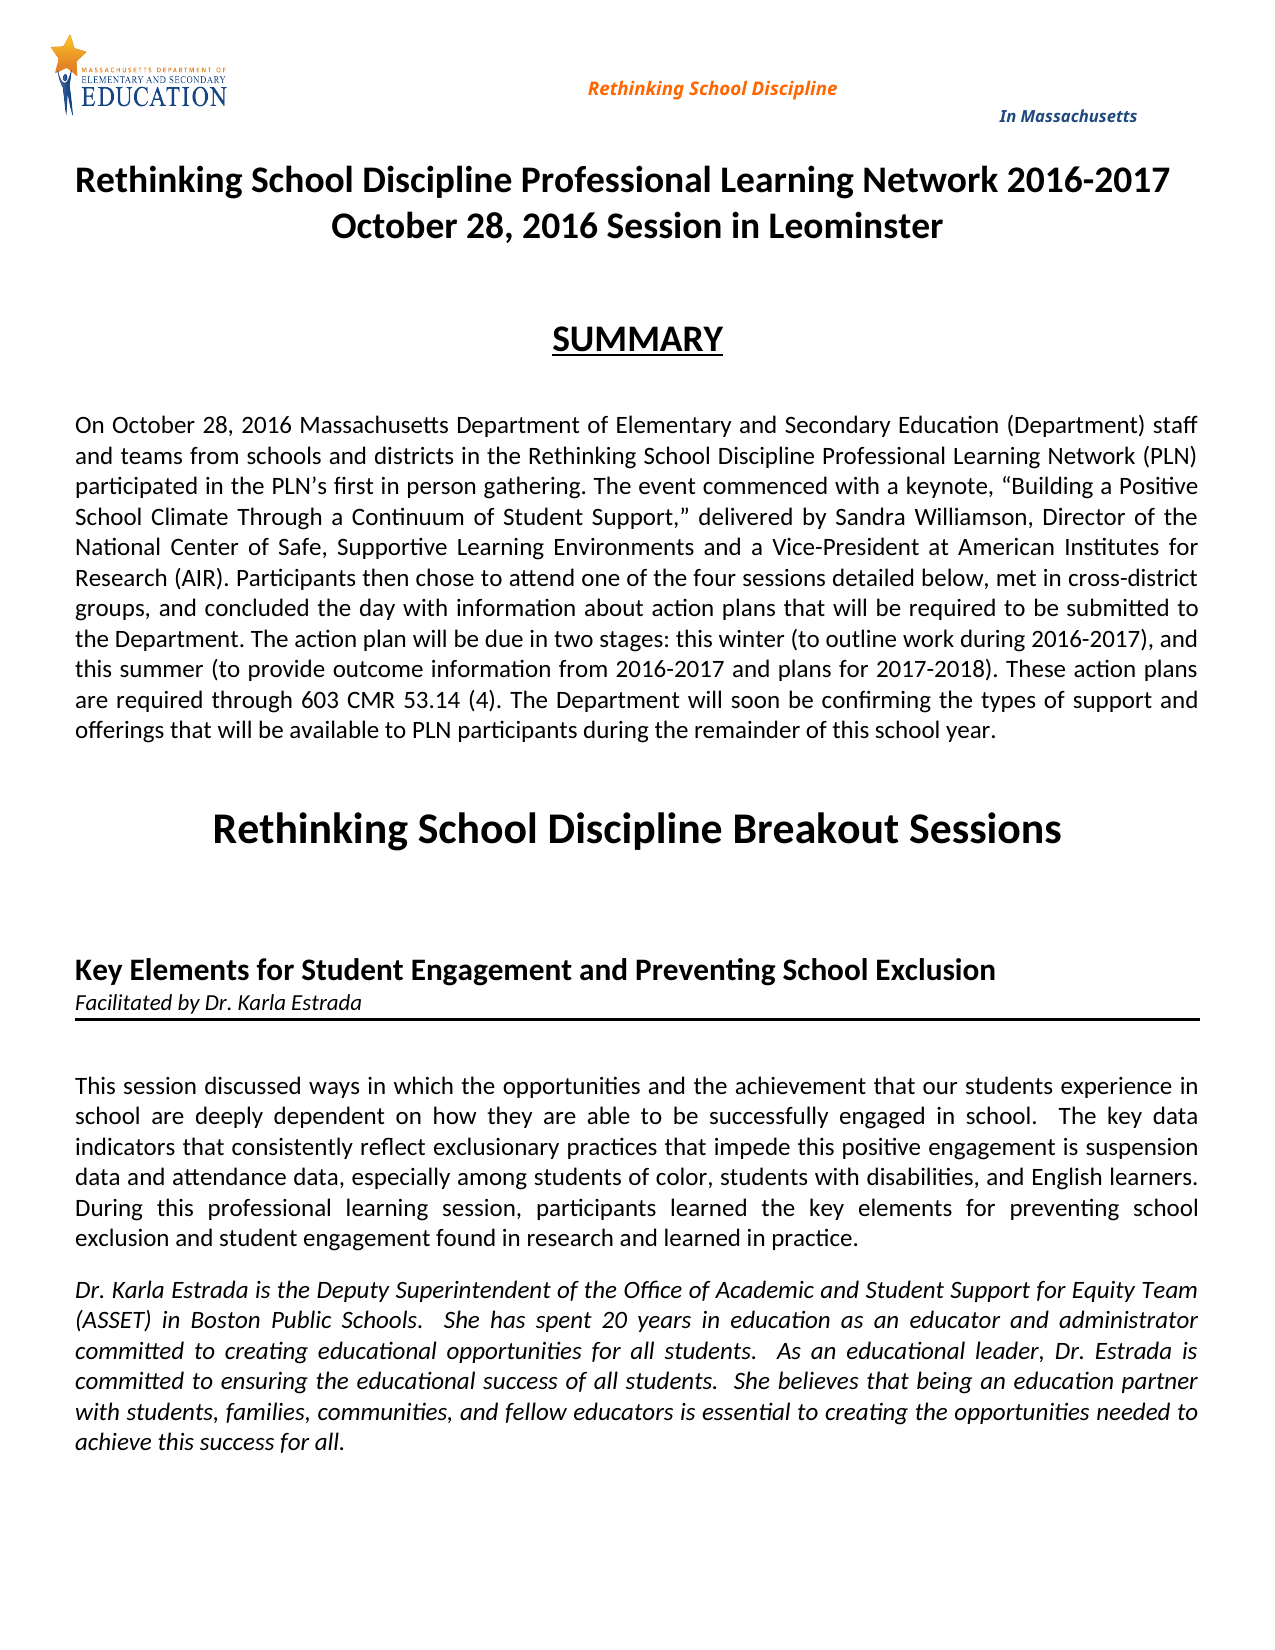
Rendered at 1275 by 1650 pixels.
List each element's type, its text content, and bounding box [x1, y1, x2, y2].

text October 28, 2016 Session in Leominster [75, 202, 1200, 248]
text Dr. Karla Estrada is the Deputy Superintendent of the Office of Academic and Student Support for Equity Team (ASSET) in Boston Public Schools. She has spent 20 years in education as an educator and administrator committed to creating educational opportunities for all students. As an educational leader, Dr. Estrada is committed to ensuring the educational success of all students. She believes that being an education partner with students, families, communities, and fellow educators is essential to creating the opportunities needed to achieve this success for all. [75, 1274, 1200, 1457]
text Rethinking School Discipline Breakout Sessions [75, 801, 1200, 854]
text Facilitated by Dr. Karla Estrada [75, 988, 1200, 1018]
text SUMMARY [75, 314, 1200, 360]
text This session discussed ways in which the opportunities and the achievement that our students experience in school are deeply dependent on how they are able to be successfully engaged in school. The key data indicators that consistently reflect exclusionary practices that impede this positive engagement is suspension data and attendance data, especially among students of color, students with disabilities, and English learners. During this professional learning session, participants learned the key elements for preventing school exclusion and student engagement found in research and learned in practice. [75, 1070, 1200, 1253]
text On October 28, 2016 Massachusetts Department of Elementary and Secondary Education (Department) staff and teams from schools and districts in the Rethinking School Discipline Professional Learning Network (PLN) participated in the PLN’s first in person gathering. The event commenced with a keynote, “Building a Positive School Climate Through a Continuum of Student Support,” delivered by Sandra Williamson, Director of the National Center of Safe, Supportive Learning Environments and a Vice-President at American Institutes for Research (AIR). Participants then chose to attend one of the four sessions detailed below, met in cross-district groups, and concluded the day with information about action plans that will be required to be submitted to the Department. The action plan will be due in two stages: this winter (to outline work during 2016-2017), and this summer (to provide outcome information from 2016-2017 and plans for 2017-2018). These action plans are required through 603 CMR 53.14 (4). The Department will soon be confirming the types of support and offerings that will be available to PLN participants during the remainder of this school year. [75, 409, 1200, 745]
text Key Elements for Student Engagement and Preventing School Exclusion [75, 949, 1200, 988]
picture [49, 28, 229, 132]
text Rethinking School Discipline Professional Learning Network 2016-2017 [75, 156, 1200, 202]
